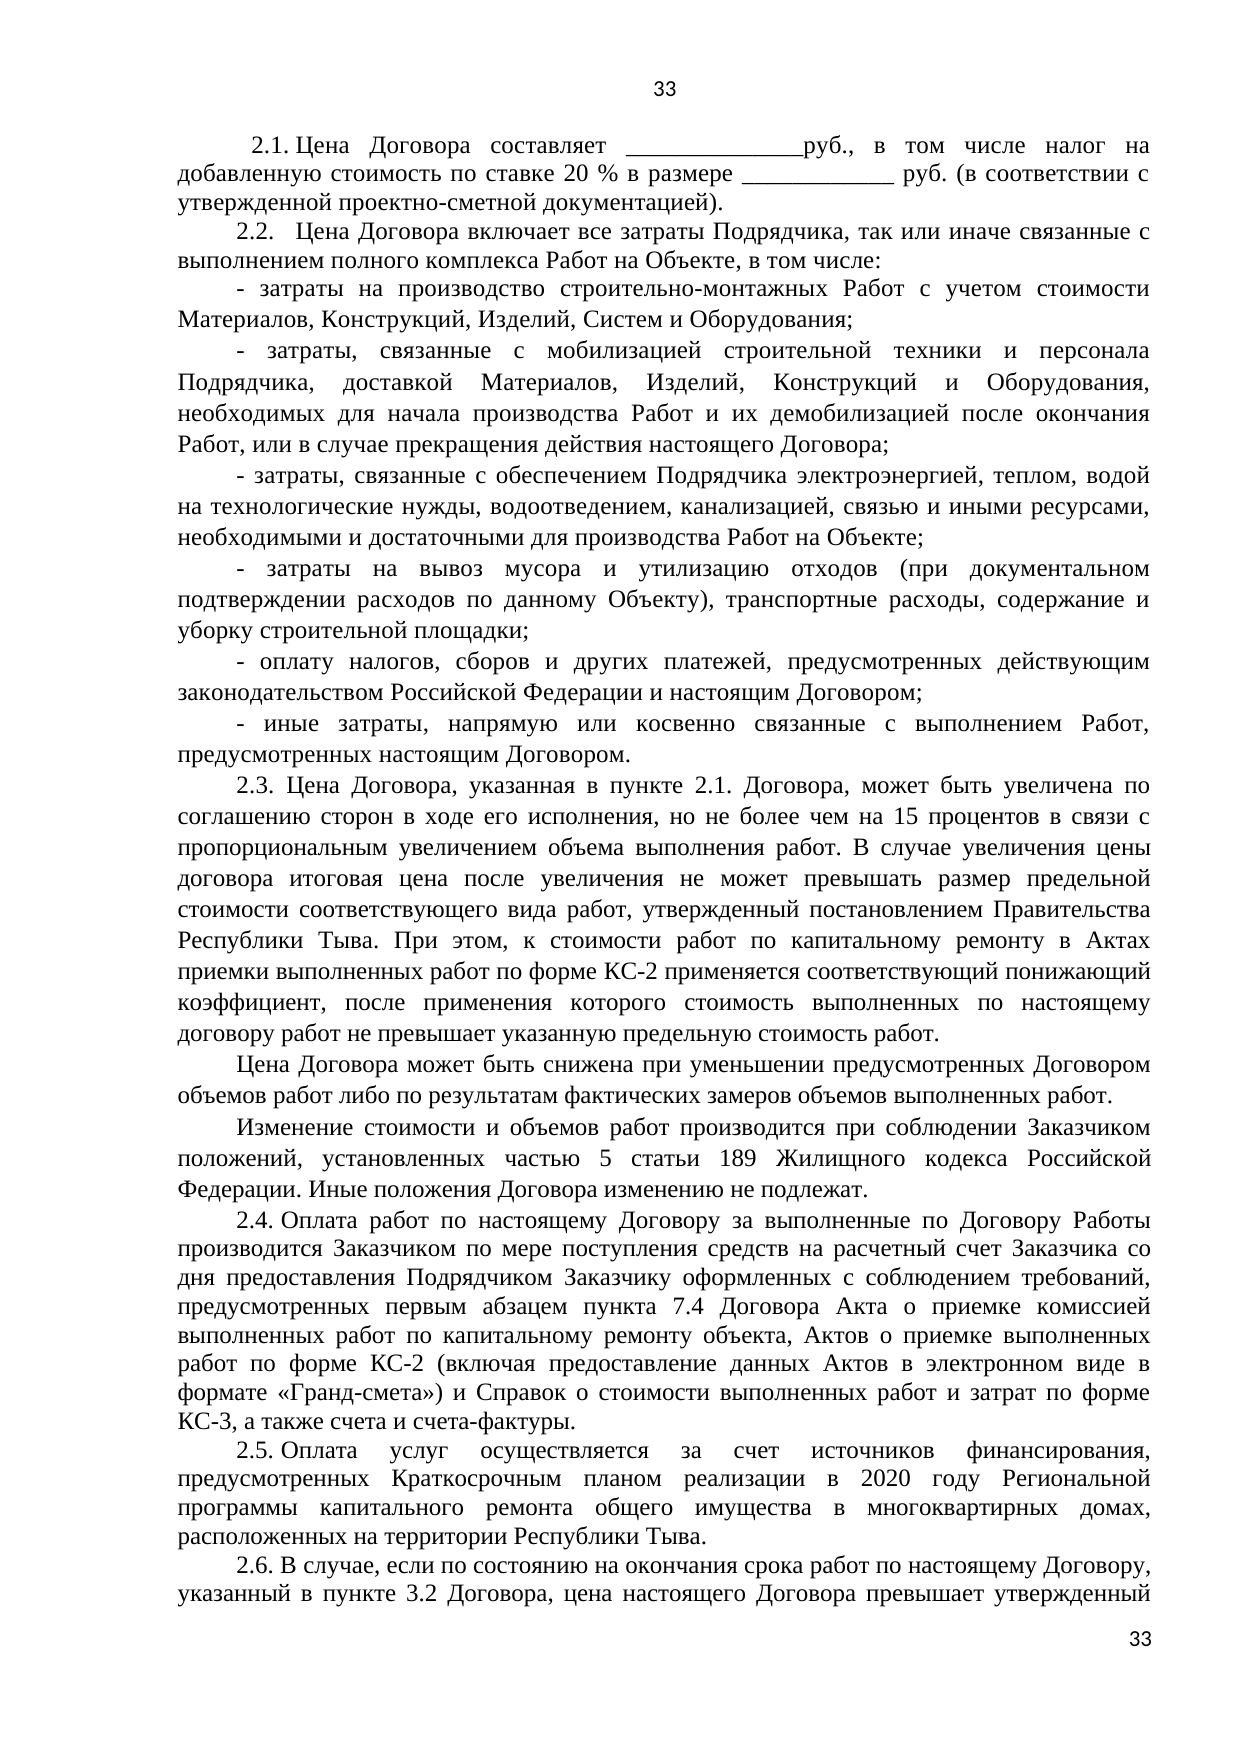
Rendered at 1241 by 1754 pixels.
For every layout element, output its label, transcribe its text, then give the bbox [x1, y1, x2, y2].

text Цена Договора может быть снижена при уменьшении предусмотренных Договором объемов работ либо по результатам фактических замеров объемов выполненных работ. [177, 1049, 1152, 1109]
text - оплату налогов, сборов и других платежей, предусмотренных действующим законодательством Российской Федерации и настоящим Договором; [177, 646, 1152, 706]
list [177, 1550, 1152, 1607]
text - затраты, связанные с обеспечением Подрядчика электроэнергией, теплом, водой на технологические нужды, водоотведением, канализацией, связью и иными ресурсами, необходимыми и достаточными для производства Работ на Объекте; [177, 460, 1152, 551]
list Цена Договора включает все затраты Подрядчика, так или иначе связанные с выполнением полного комплекса Работ на Объекте, в том числе: [177, 216, 1152, 273]
list Цена Договора составляет ______________руб., в том числе налог на добавленную стоимость по ставке 20 % в размере ____________ руб. (в соответствии с утвержденной проектно-сметной документацией). [177, 130, 1152, 216]
text Изменение стоимости и объемов работ производится при соблюдении Заказчиком положений, установленных частью 5 статьи 189 Жилищного кодекса Российской Федерации. Иные положения Договора изменению не подлежат. [177, 1112, 1152, 1202]
text - иные затраты, напрямую или косвенно связанные с выполнением Работ, предусмотренных настоящим Договором. [177, 708, 1152, 768]
text - затраты на вывоз мусора и утилизацию отходов (при документальном подтверждении расходов по данному Объекту), транспортные расходы, содержание и уборку строительной площадки; [177, 553, 1152, 644]
text - затраты, связанные с мобилизацией строительной техники и персонала Подрядчика, доставкой Материалов, Изделий, Конструкций и Оборудования, необходимых для начала производства Работ и их демобилизацией после окончания Работ, или в случае прекращения действия настоящего Договора; [177, 336, 1152, 457]
text 2.3. Цена Договора, указанная в пункте 2.1. Договора, может быть увеличена по соглашению сторон в ходе его исполнения, но не более чем на 15 процентов в связи с пропорциональным увеличением объема выполнения работ. В случае увеличения цены договора итоговая цена после увеличения не может превышать размер предельной стоимости соответствующего вида работ, утвержденный постановлением Правительства Республики Тыва. При этом, к стоимости работ по капитальному ремонту в Актах приемки выполненных работ по форме КС-2 применяется соответствующий понижающий коэффициент, после применения которого стоимость выполненных по настоящему договору работ не превышает указанную предельную стоимость работ. [177, 770, 1152, 1047]
list Оплата услуг осуществляется за счет источников финансирования, предусмотренных Краткосрочным планом реализации в 2020 году Региональной программы капитального ремонта общего имущества в многоквартирных домах, расположенных на территории Республики Тыва. [177, 1435, 1152, 1550]
text - затраты на производство строительно-монтажных Работ с учетом стоимости Материалов, Конструкций, Изделий, Систем и Оборудования; [177, 273, 1152, 333]
list Оплата работ по настоящему Договору за выполненные по Договору Работы производится Заказчиком по мере поступления средств на расчетный счет Заказчика со дня предоставления Подрядчиком Заказчику оформленных с соблюдением требований, предусмотренных первым абзацем пункта 7.4 Договора Акта о приемке комиссией выполненных работ по капитальному ремонту объекта, Актов о приемке выполненных работ по форме КС-2 (включая предоставление данных Актов в электронном виде в формате «Гранд-смета») и Справок о стоимости выполненных работ и затрат по форме КС-3, а также счета и счета-фактуры. [177, 1205, 1152, 1435]
